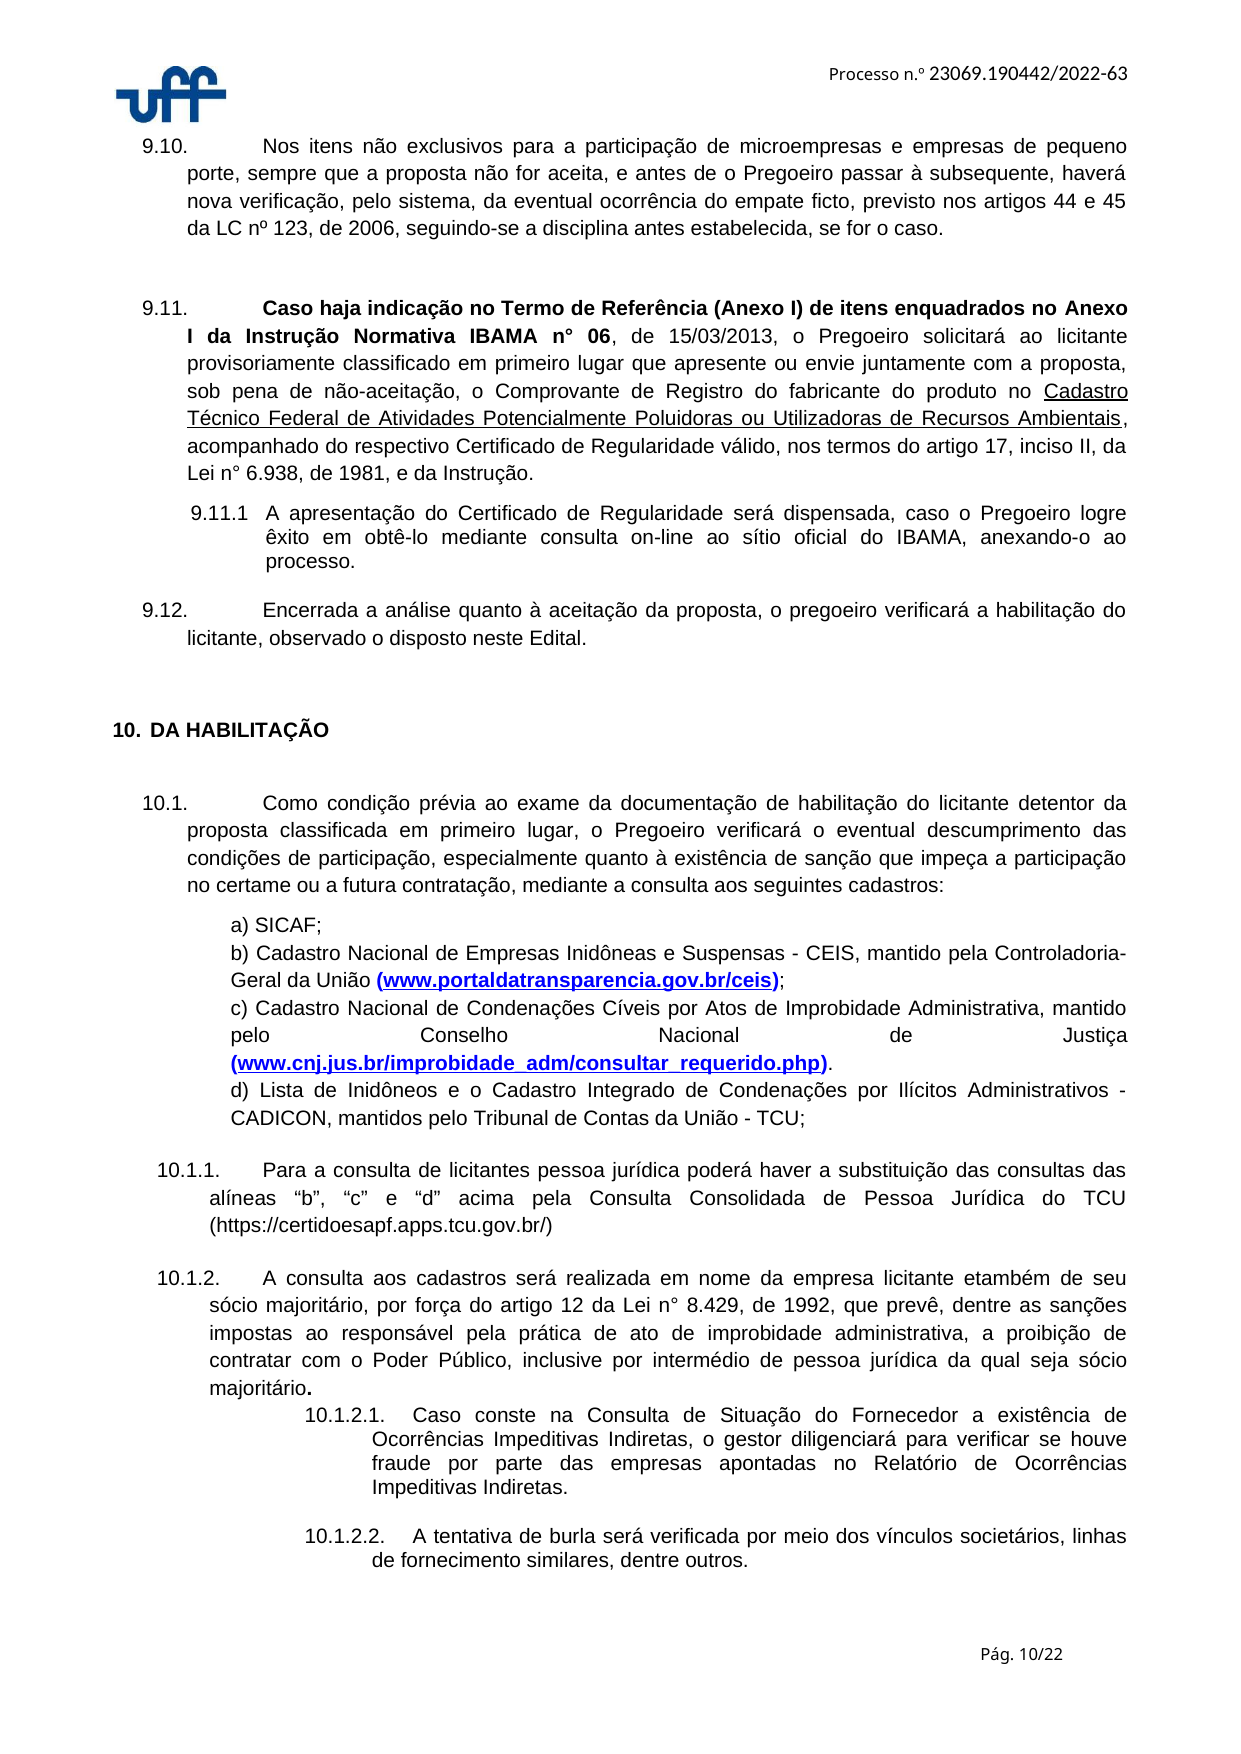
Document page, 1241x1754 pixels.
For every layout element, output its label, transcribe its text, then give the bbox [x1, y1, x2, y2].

list A consulta aos cadastros será realizada em nome da empresa licitante etambém de seu sócio majoritário, por força do artigo 12 da Lei n° 8.429, de 1992, que prevê, dentre as sanções impostas ao responsável pela prática de ato de improbidade administrativa, a proibição de contratar com o Poder Público, inclusive por intermédio de pessoa jurídica da qual seja sócio majoritário. [157, 1266, 1128, 1400]
list DA HABILITAÇÃO [112, 718, 1128, 742]
list A tentativa de burla será verificada por meio dos vínculos societários, linhas de fornecimento similares, dentre outros. [304, 1524, 1128, 1572]
list Para a consulta de licitantes pessoa jurídica poderá haver a substituição das consultas das alíneas “b”, “c” e “d” acima pela Consulta Consolidada de Pessoa Jurídica do TCU (https://certidoesapf.apps.tcu.gov.br/) [157, 1158, 1128, 1237]
list Encerrada a análise quanto à aceitação da proposta, o pregoeiro verificará a habilitação do licitante, observado o disposto neste Edital. [142, 598, 1128, 649]
text c) Cadastro Nacional de Condenações Cíveis por Atos de Improbidade Administrativa, mantido pelo Conselho Nacional de Justiça (www.cnj.jus.br/improbidade_adm/consultar_requerido.php). [230, 996, 1128, 1075]
list Nos itens não exclusivos para a participação de microempresas e empresas de pequeno porte, sempre que a proposta não for aceita, e antes de o Pregoeiro passar à subsequente, haverá nova verificação, pelo sistema, da eventual ocorrência do empate ficto, previsto nos artigos 44 e 45 da LC nº 123, de 2006, seguindo-se a disciplina antes estabelecida, se for o caso. [142, 133, 1128, 240]
list Como condição prévia ao exame da documentação de habilitação do licitante detentor da proposta classificada em primeiro lugar, o Pregoeiro verificará o eventual descumprimento das condições de participação, especialmente quanto à existência de sanção que impeça a participação no certame ou a futura contratação, mediante a consulta aos seguintes cadastros: [142, 791, 1128, 897]
text a) SICAF; [230, 913, 1128, 937]
list A apresentação do Certificado de Regularidade será dispensada, caso o Pregoeiro logre êxito em obtê-lo mediante consulta on-line ao sítio oficial do IBAMA, anexando-o ao processo. [190, 501, 1128, 573]
text d) Lista de Inidôneos e o Cadastro Integrado de Condenações por Ilícitos Administrativos - CADICON, mantidos pelo Tribunal de Contas da União - TCU; [230, 1078, 1128, 1130]
text b) Cadastro Nacional de Empresas Inidôneas e Suspensas - CEIS, mantido pela Controladoria-Geral da União (www.portaldatransparencia.gov.br/ceis); [230, 941, 1128, 992]
list Caso haja indicação no Termo de Referência (Anexo I) de itens enquadrados no Anexo I da Instrução Normativa IBAMA n° 06, de 15/03/2013, o Pregoeiro solicitará ao licitante provisoriamente classificado em primeiro lugar que apresente ou envie juntamente com a proposta, sob pena de não-aceitação, o Comprovante de Registro do fabricante do produto no Cadastro Técnico Federal de Atividades Potencialmente Poluidoras ou Utilizadoras de Recursos Ambientais, acompanhado do respectivo Certificado de Regularidade válido, nos termos do artigo 17, inciso II, da Lei n° 6.938, de 1981, e da Instrução. [142, 296, 1128, 485]
picture [114, 66, 227, 128]
list Caso conste na Consulta de Situação do Fornecedor a existência de Ocorrências Impeditivas Indiretas, o gestor diligenciará para verificar se houve fraude por parte das empresas apontadas no Relatório de Ocorrências Impeditivas Indiretas. [304, 1403, 1128, 1499]
